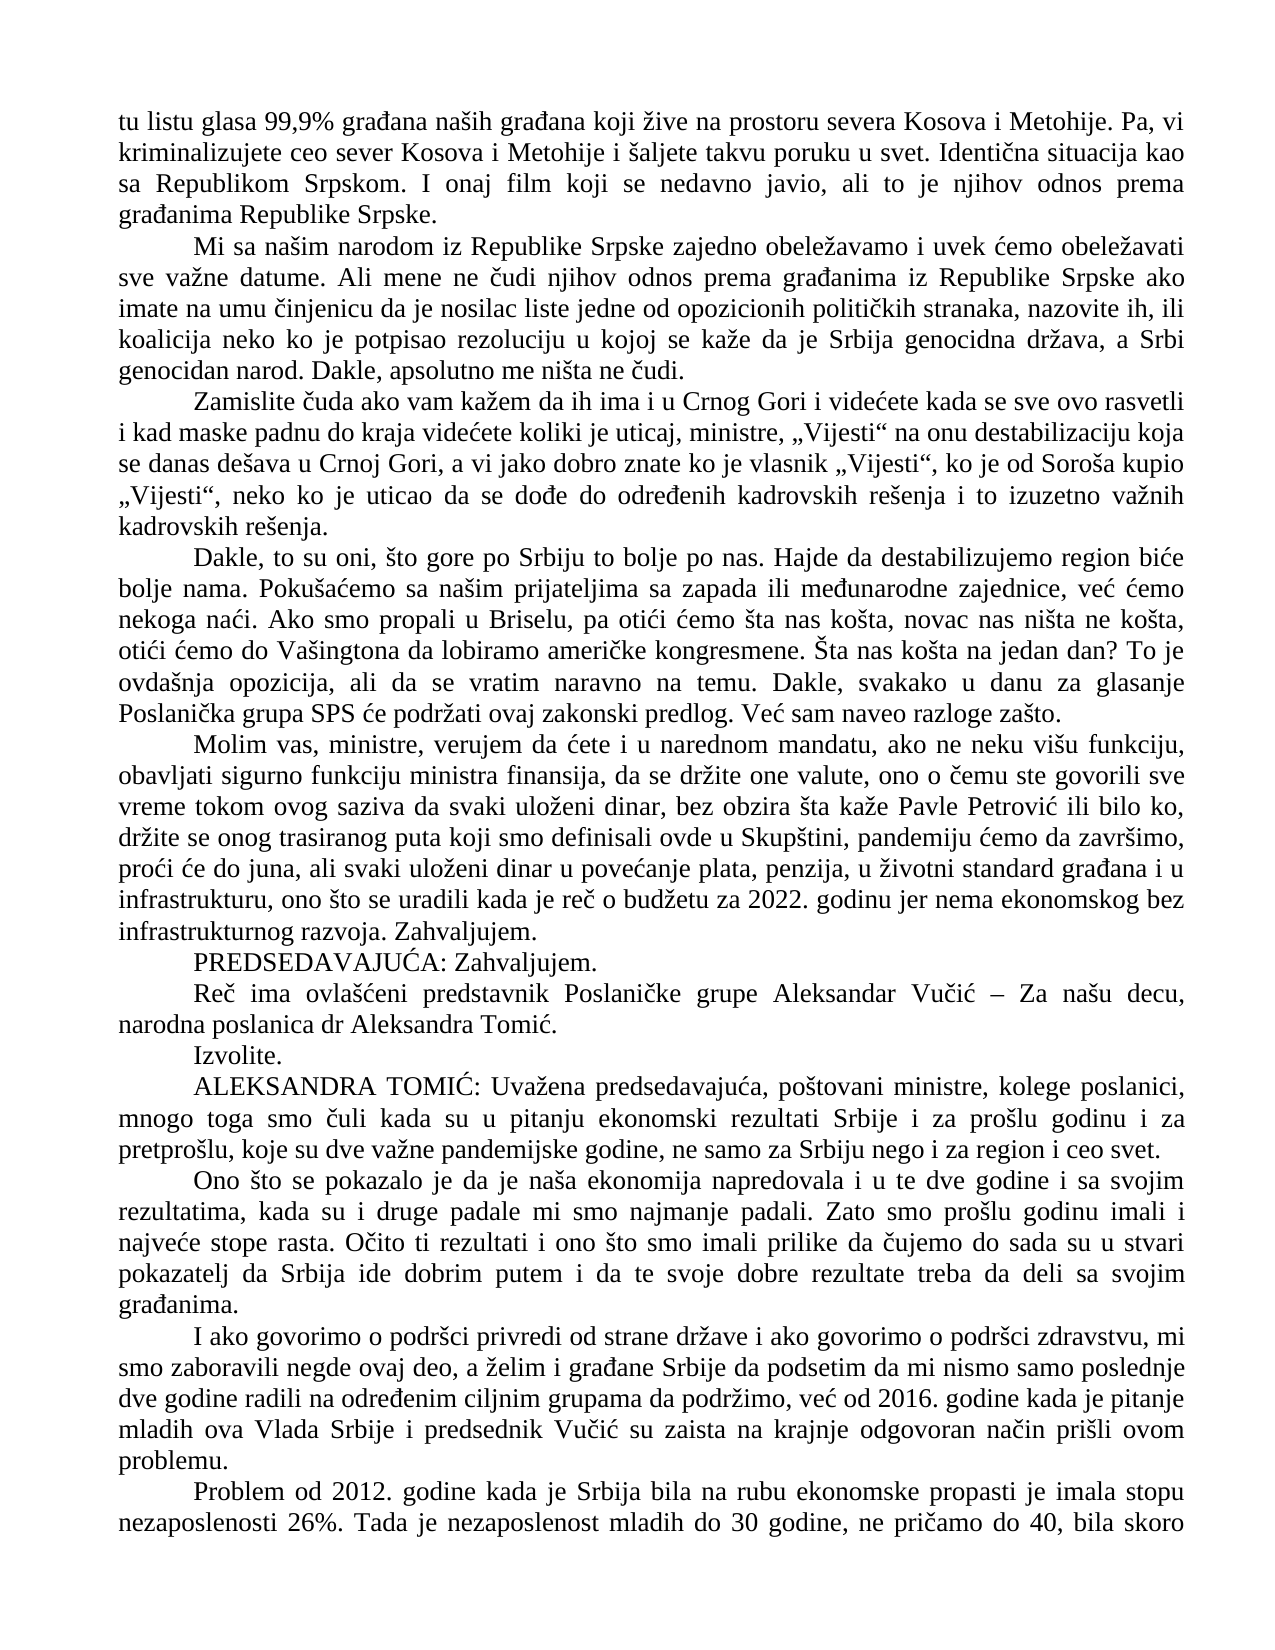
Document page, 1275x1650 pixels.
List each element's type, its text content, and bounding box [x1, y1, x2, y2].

text PREDSEDAVAJUĆA: Zahvaljujem. [118, 946, 1186, 977]
text Ono što se pokazalo je da je naša ekonomija napredovala i u te dve godine i sa svojim rezultatima, kada su i druge padale mi smo najmanje padali. Zato smo prošlu godinu imali i najveće stope rasta. Očito ti rezultati i ono što smo imali prilike da čujemo do sada su u stvari pokazatelj da Srbija ide dobrim putem i da te svoje dobre rezultate treba da deli sa svojim građanima. [118, 1164, 1186, 1320]
text Molim vas, ministre, verujem da ćete i u narednom mandatu, ako ne neku višu funkciju, obavljati sigurno funkciju ministra finansija, da se držite one valute, ono o čemu ste govorili sve vreme tokom ovog saziva da svaki uloženi dinar, bez obzira šta kaže Pavle Petrović ili bilo ko, držite se onog trasiranog puta koji smo definisali ovde u Skupštini, pandemiju ćemo da završimo, proći će do juna, ali svaki uloženi dinar u povećanje plata, penzija, u životni standard građana i u infrastrukturu, ono što se uradili kada je reč o budžetu za 2022. godinu jer nema ekonomskog bez infrastrukturnog razvoja. Zahvaljujem. [118, 728, 1186, 946]
text Zamislite čuda ako vam kažem da ih ima i u Crnog Gori i videćete kada se sve ovo rasvetli i kad maske padnu do kraja videćete koliki je uticaj, ministre, „Vijesti“ na onu destabilizaciju koja se danas dešava u Crnoj Gori, a vi jako dobro znate ko je vlasnik „Vijesti“, ko je od Soroša kupio „Vijesti“, neko ko je uticao da se dođe do određenih kadrovskih rešenja i to izuzetno važnih kadrovskih rešenja. [118, 385, 1186, 541]
text Mi sa našim narodom iz Republike Srpske zajedno obeležavamo i uvek ćemo obeležavati sve važne datume. Ali mene ne čudi njihov odnos prema građanima iz Republike Srpske ako imate na umu činjenicu da je nosilac liste jedne od opozicionih političkih stranaka, nazovite ih, ili koalicija neko ko je potpisao rezoluciju u kojoj se kaže da je Srbija genocidna država, a Srbi genocidan narod. Dakle, apsolutno me ništa ne čudi. [118, 229, 1186, 385]
text Izvolite. [118, 1039, 1186, 1071]
text ALEKSANDRA TOMIĆ: Uvažena predsedavajuća, poštovani ministre, kolege poslanici, mnogo toga smo čuli kada su u pitanju ekonomski rezultati Srbije i za prošlu godinu i za pretprošlu, koje su dve važne pandemijske godine, ne samo za Srbiju nego i za region i ceo svet. [118, 1071, 1186, 1164]
text Dakle, to su oni, što gore po Srbiju to bolje po nas. Hajde da destabilizujemo region biće bolje nama. Pokušaćemo sa našim prijateljima sa zapada ili međunarodne zajednice, već ćemo nekoga naći. Ako smo propali u Briselu, pa otići ćemo šta nas košta, novac nas ništa ne košta, otići ćemo do Vašingtona da lobiramo američke kongresmene. Šta nas košta na jedan dan? To je ovdašnja opozicija, ali da se vratim naravno na temu. Dakle, svakako u danu za glasanje Poslanička grupa SPS će podržati ovaj zakonski predlog. Već sam naveo razloge zašto. [118, 541, 1186, 728]
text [118, 1475, 1186, 1538]
text I ako govorimo o podršci privredi od strane države i ako govorimo o podršci zdravstvu, mi smo zaboravili negde ovaj deo, a želim i građane Srbije da podsetim da mi nismo samo poslednje dve godine radili na određenim ciljnim grupama da podržimo, već od 2016. godine kada je pitanje mladih ova Vlada Srbije i predsednik Vučić su zaista na krajnje odgovoran način prišli ovom problemu. [118, 1320, 1186, 1475]
text Reč ima ovlašćeni predstavnik Poslaničke grupe Aleksandar Vučić – Za našu decu, narodna poslanica dr Aleksandra Tomić. [118, 977, 1186, 1039]
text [118, 105, 1186, 229]
